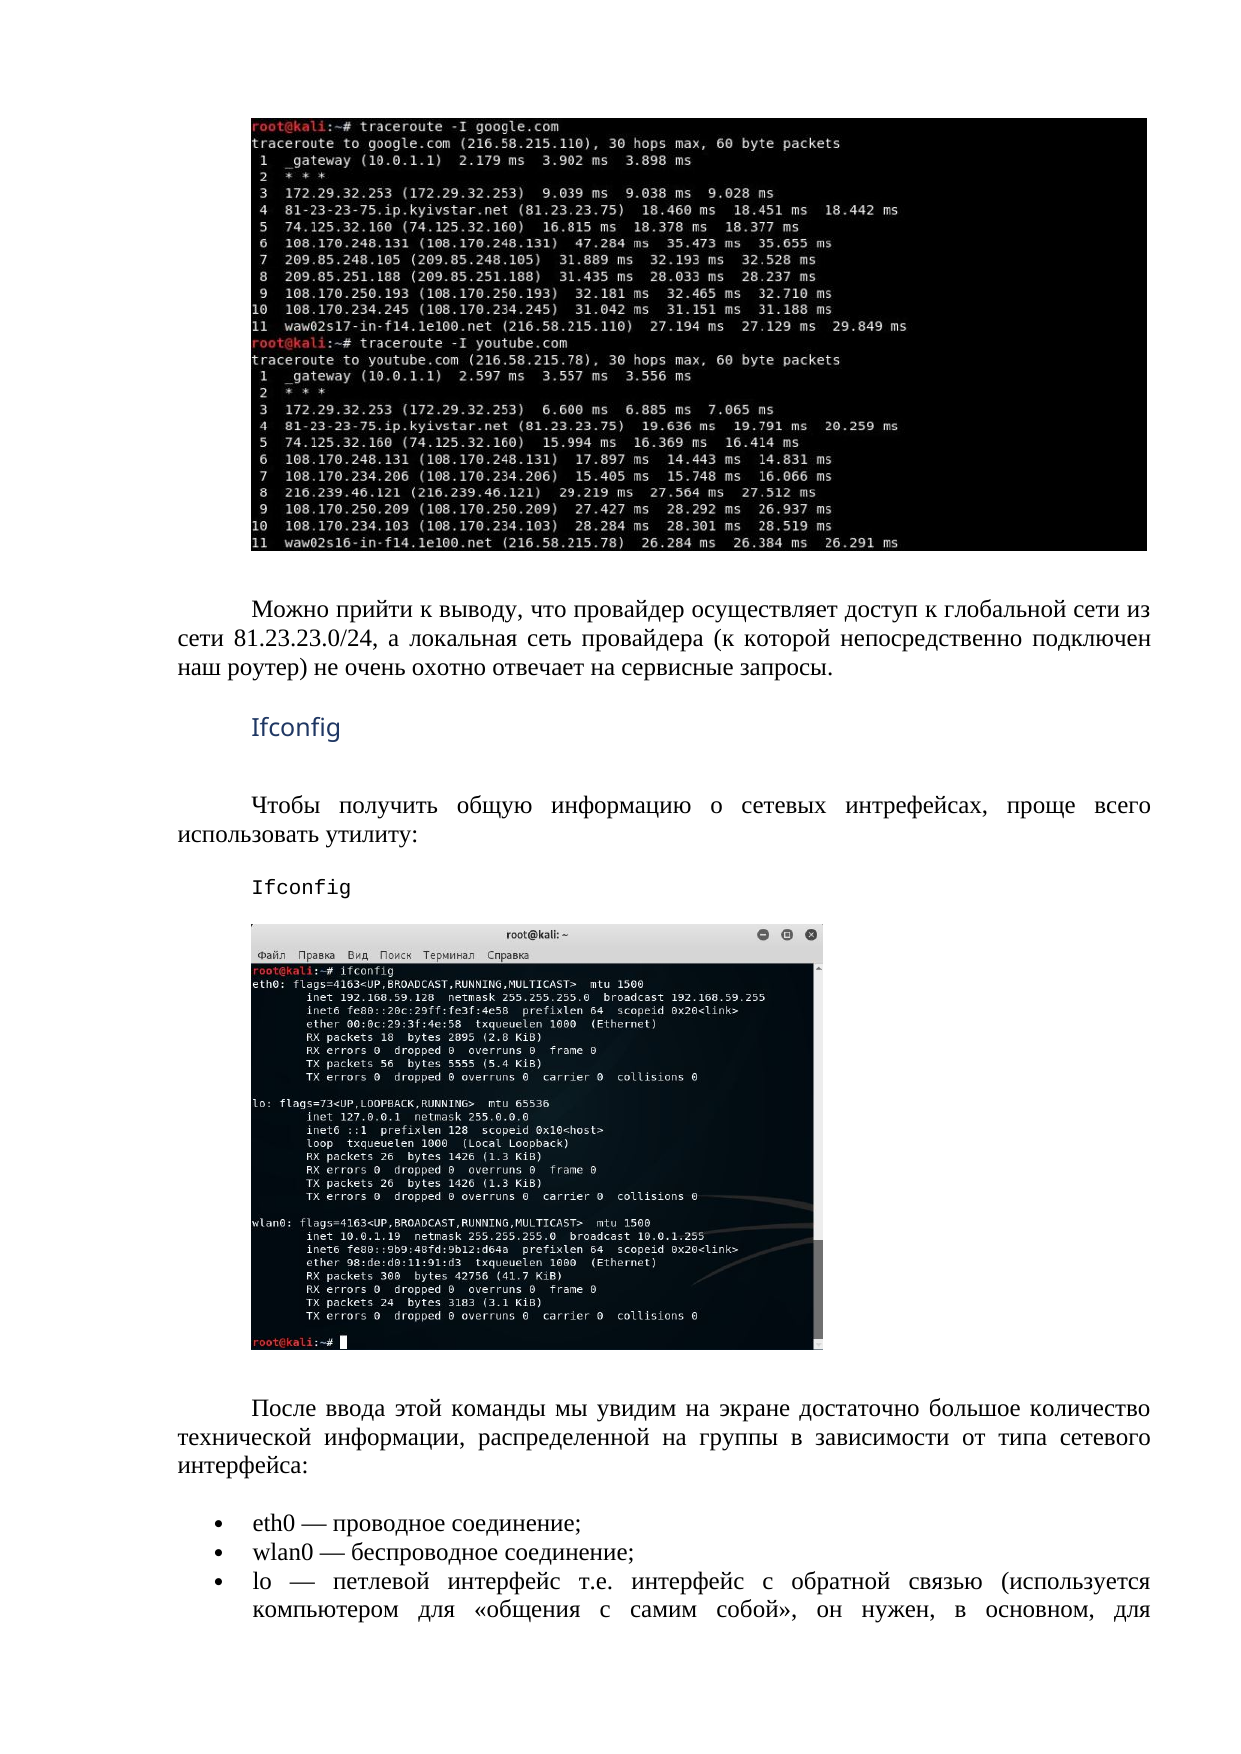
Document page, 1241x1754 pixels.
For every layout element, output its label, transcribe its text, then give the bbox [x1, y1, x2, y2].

text Чтобы получить общую информацию о сетевых интрефейсах, проще всего использовать утилиту: [177, 790, 1152, 848]
picture [251, 118, 1147, 551]
subtitle Ifconfig [177, 710, 1152, 744]
text Ifconfig [177, 877, 1152, 901]
text Можно прийти к выводу, что провайдер осуществляет доступ к глобальной сети из сети 81.23.23.0/24, а локальная сеть провайдера (к которой непосредственно подключен наш роутер) не очень охотно отвечает на сервисные запросы. [177, 594, 1152, 681]
picture [251, 924, 823, 1350]
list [215, 1566, 1152, 1623]
list eth0 — проводное соединение; [215, 1508, 1152, 1537]
text После ввода этой команды мы увидим на экране достаточно большое количество технической информации, распределенной на группы в зависимости от типа сетевого интерфейса: [177, 1393, 1152, 1479]
list wlan0 — беспроводное соединение; [215, 1537, 1152, 1566]
